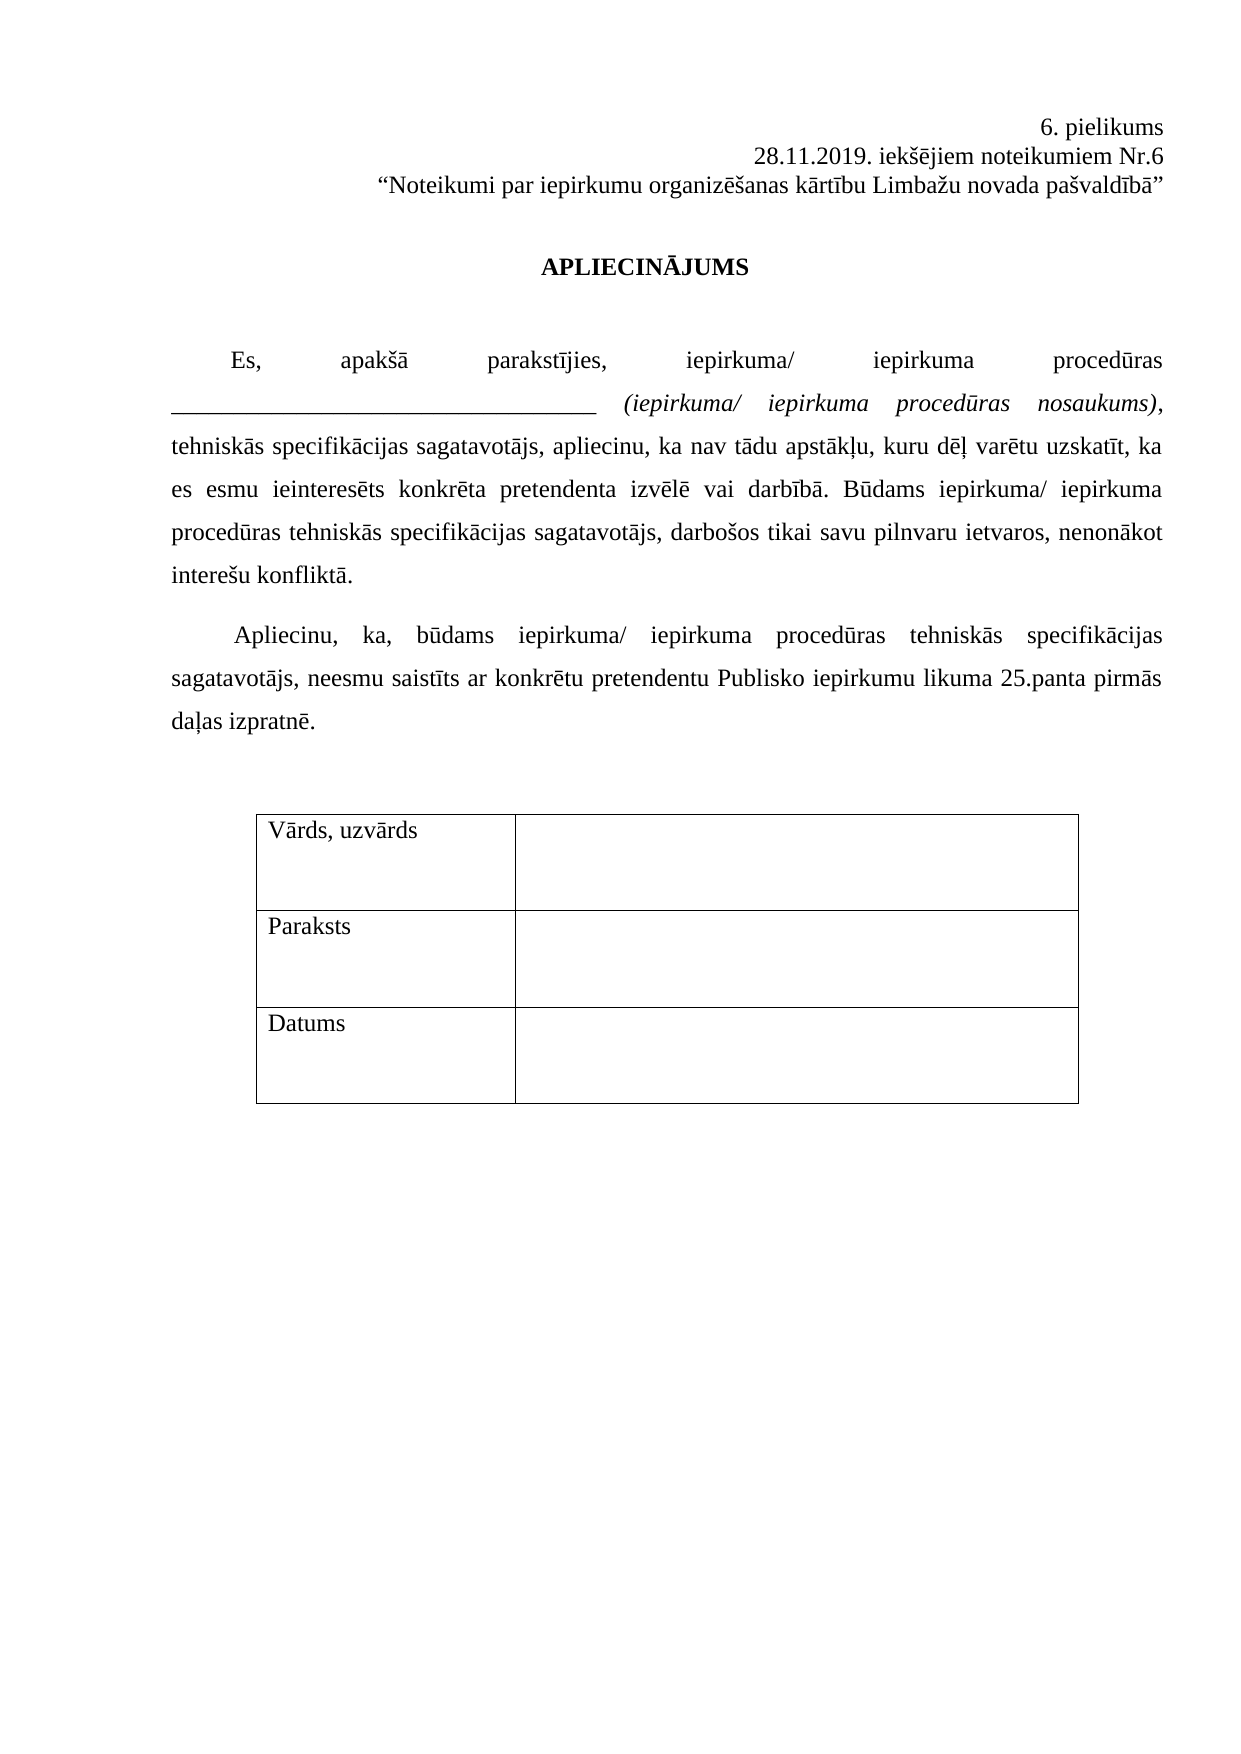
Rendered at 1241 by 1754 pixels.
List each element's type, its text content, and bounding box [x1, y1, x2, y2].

table_header Vārds, uzvārds [257, 815, 515, 910]
table_cell Datums [257, 1008, 515, 1103]
table_cell [516, 1008, 1078, 1103]
text 6. pielikums [171, 112, 1164, 141]
list APLIECINĀJUMS [126, 252, 1163, 281]
table_header [516, 815, 1078, 910]
text Es, apakšā parakstījies, iepirkuma/ iepirkuma procedūras __________________________________ (iepirkuma/ iepirkuma procedūras nosaukums), tehniskās specifikācijas sagatavotājs, apliecinu, ka nav tādu apstākļu, kuru dēļ varētu uzskatīt, ka es esmu ieinteresēts konkrēta pretendenta izvēlē vai darbībā. Būdams iepirkuma/ iepirkuma procedūras tehniskās specifikācijas sagatavotājs, darbošos tikai savu ietvaros, nenonākot interešu konfliktā. [171, 345, 1163, 589]
text “Noteikumi par iepirkumu organizēšanas kārtību Limbažu novada pašvaldībā” [171, 170, 1164, 198]
text 28.11.2019. iekšējiem noteikumiem Nr.6 [171, 141, 1164, 170]
text Apliecinu, ka, būdams iepirkuma/ iepirkuma procedūras tehniskās specifikācijas sagatavotājs, neesmu saistīts ar konkrētu pretendentu Publisko iepirkumu likuma 25.panta pirmās daļas izpratnē. [171, 620, 1163, 735]
table_cell [516, 911, 1078, 1007]
table_cell Paraksts [257, 911, 515, 1007]
